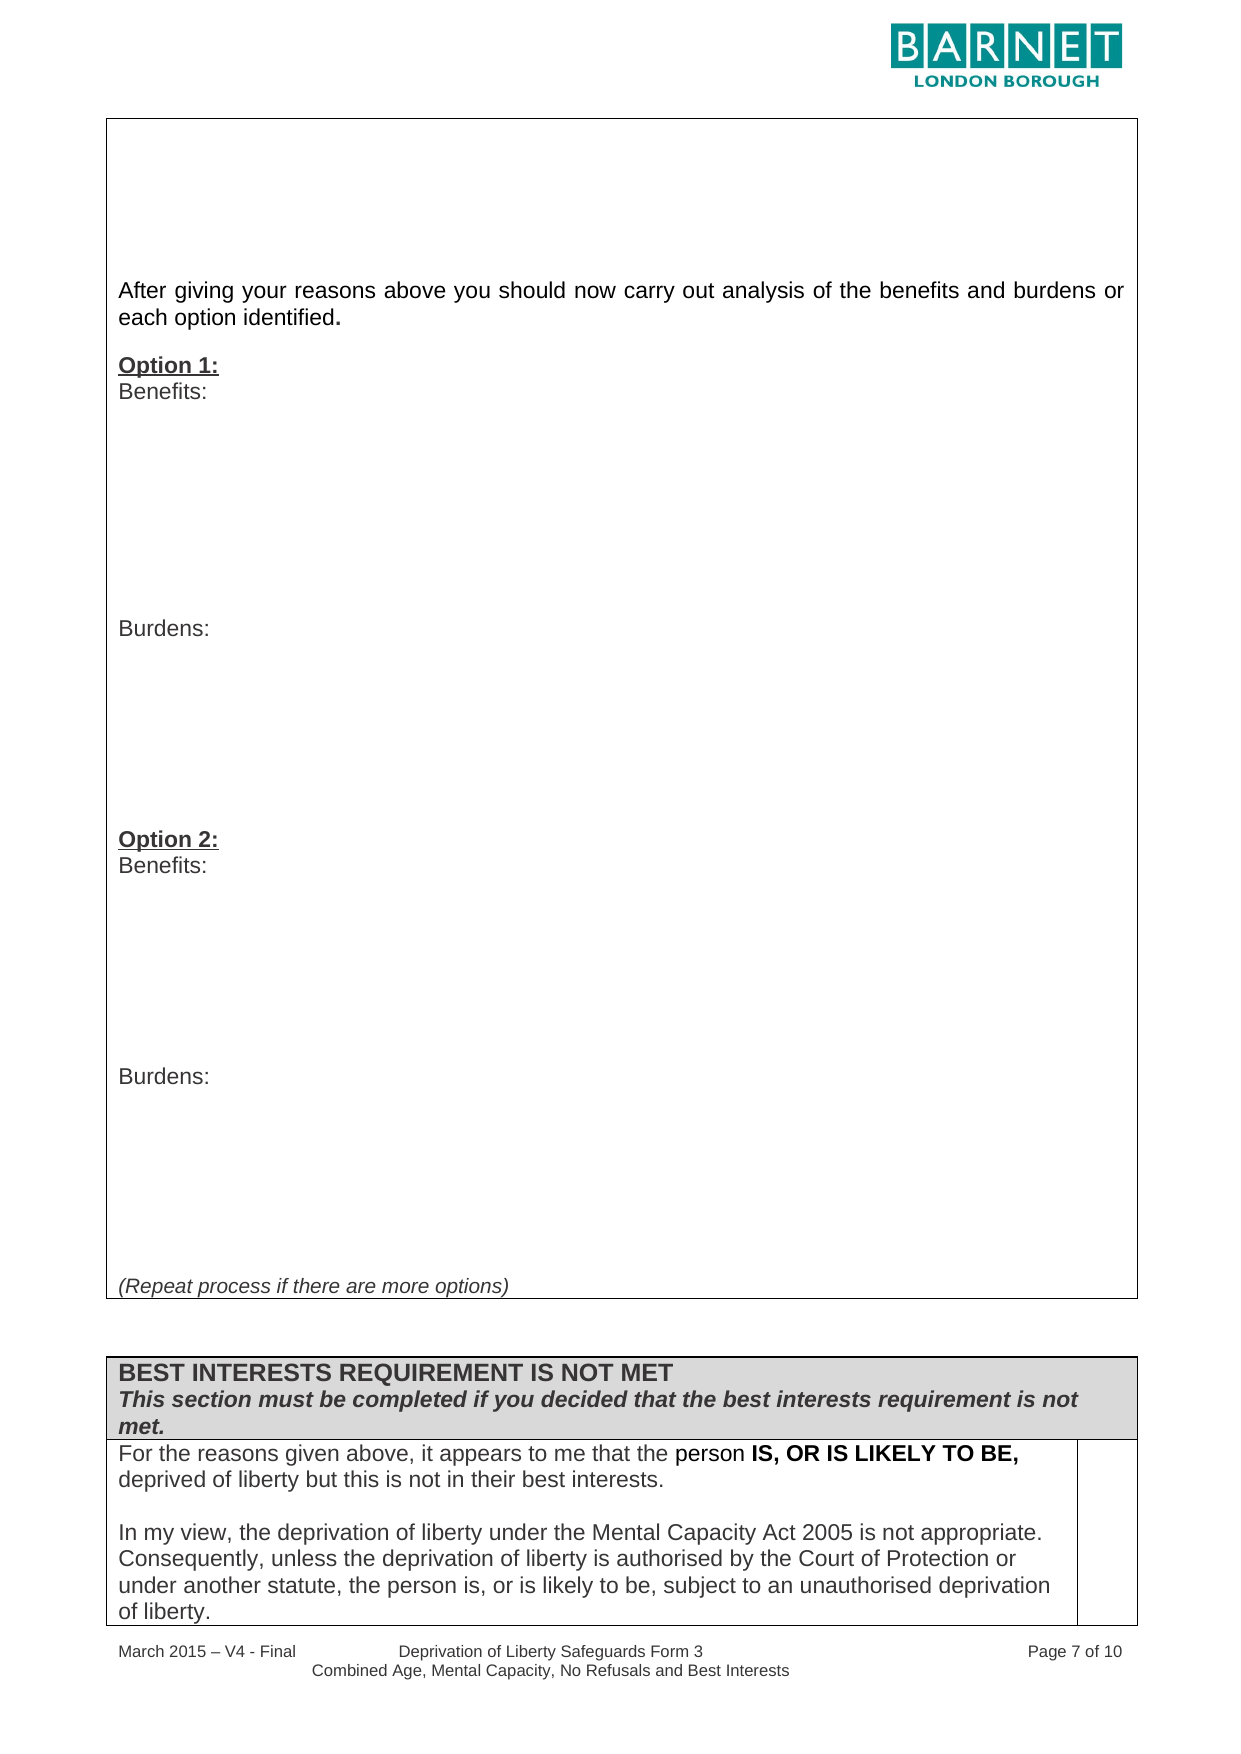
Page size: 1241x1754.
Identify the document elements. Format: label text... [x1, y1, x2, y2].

picture [891, 23, 1123, 87]
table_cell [107, 119, 1137, 1298]
table_header BEST INTERESTS REQUIREMENT IS NOT MET This section must be completed if you decided that the best interests requirement is not met. [107, 1358, 1137, 1439]
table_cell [107, 1440, 1077, 1624]
table_cell [1078, 1440, 1137, 1624]
